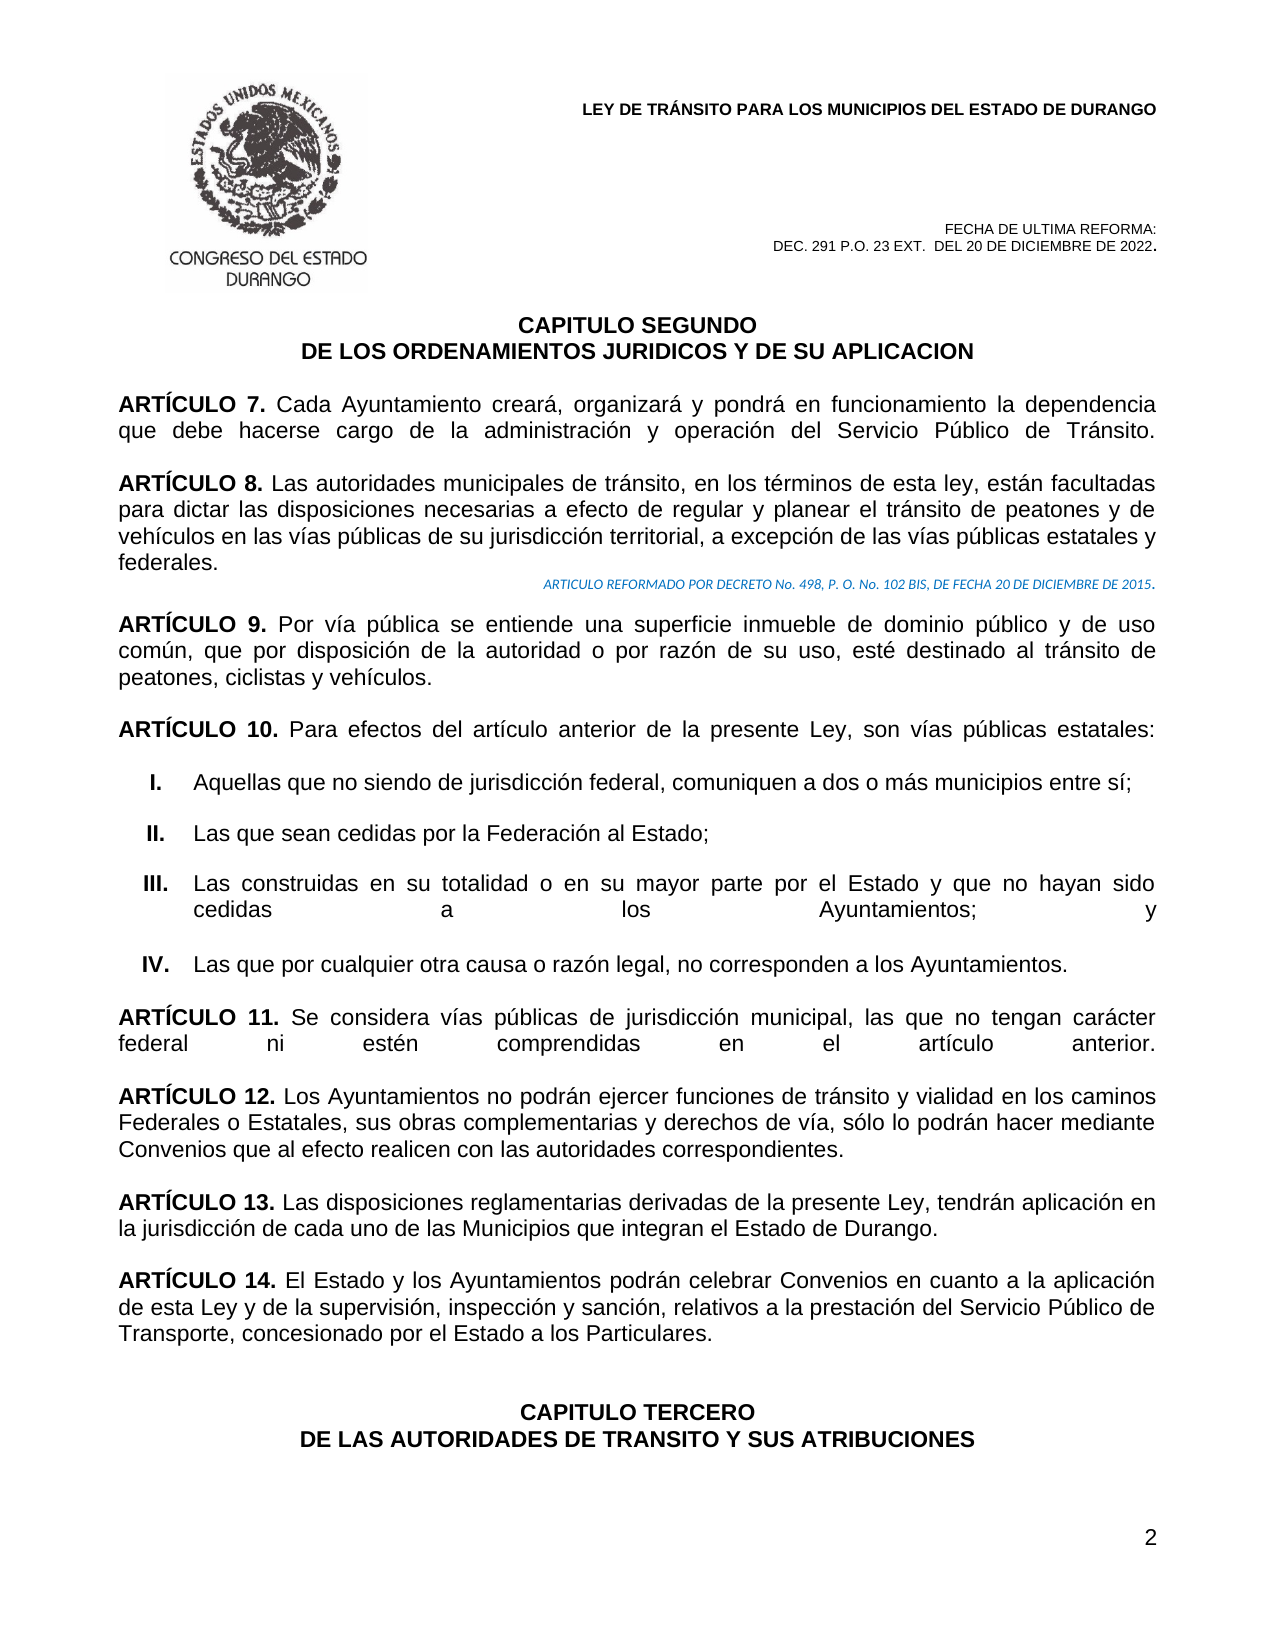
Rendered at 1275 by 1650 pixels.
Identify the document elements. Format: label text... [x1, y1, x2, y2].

text ARTÍCULO 10. Para efectos del artículo anterior de la presente Ley, son vías públicas estatales: [118, 716, 1157, 769]
list Las que sean cedidas por la Federación al Estado; [156, 819, 1157, 846]
list Aquellas que no siendo de jurisdicción federal, comuniquen a dos o más municipios entre sí; [156, 769, 1157, 796]
text ARTÍCULO 7. Cada Ayuntamiento creará, organizará y pondrá en funcionamiento la dependencia que debe hacerse cargo de la administración y operación del Servicio Público de Tránsito. ARTÍCULO 8. Las autoridades municipales de tránsito, en los términos de esta ley, están facultadas para dictar las disposiciones necesarias a efecto de regular y planear el tránsito de peatones y de vehículos en las vías públicas de su jurisdicción territorial, a excepción de las vías públicas estatales y federales. [118, 391, 1157, 575]
subtitle CAPITULO SEGUNDO [118, 312, 1157, 338]
list Las que por cualquier otra causa o razón legal, no corresponden a los Ayuntamientos. [156, 951, 1157, 978]
text ARTICULO REFORMADO POR DECRETO No. 498, P. O. No. 102 BIS, DE FECHA 20 DE DICIEMBRE DE 2015. [118, 575, 1157, 593]
text ARTÍCULO 13. Las disposiciones reglamentarias derivadas de la presente Ley, tendrán aplicación en la jurisdicción de cada uno de las Municipios que integran el Estado de Durango. [118, 1188, 1157, 1241]
text ARTÍCULO 14. El Estado y los Ayuntamientos podrán celebrar Convenios en cuanto a la aplicación de esta Ley y de la supervisión, inspección y sanción, relativos a la prestación del Servicio Público de Transporte, concesionado por el Estado a los Particulares. [118, 1267, 1157, 1347]
subtitle CAPITULO TERCERO [118, 1399, 1157, 1426]
text ARTÍCULO 11. Se considera vías públicas de jurisdicción municipal, las que no tengan carácter federal ni estén comprendidas en el artículo anterior. ARTÍCULO 12. Los Ayuntamientos no podrán ejercer funciones de tránsito y vialidad en los caminos Federales o Estatales, sus obras complementarias y derechos de vía, sólo lo podrán hacer mediante Convenios que al efecto realicen con las autoridades correspondientes. [118, 1004, 1157, 1162]
list Las construidas en su totalidad o en su mayor parte por el Estado y que no hayan sido cedidas a los Ayuntamientos; y [156, 870, 1157, 951]
subtitle DE LOS ORDENAMIENTOS JURIDICOS Y DE SU APLICACION [118, 338, 1157, 364]
picture [165, 73, 369, 293]
subtitle DE LAS AUTORIDADES DE TRANSITO Y SUS ATRIBUCIONES [118, 1426, 1157, 1452]
text ARTÍCULO 9. Por vía pública se entiende una superficie inmueble de dominio público y de uso común, que por disposición de la autoridad o por razón de su uso, esté destinado al tránsito de peatones, ciclistas y vehículos. [118, 611, 1157, 690]
